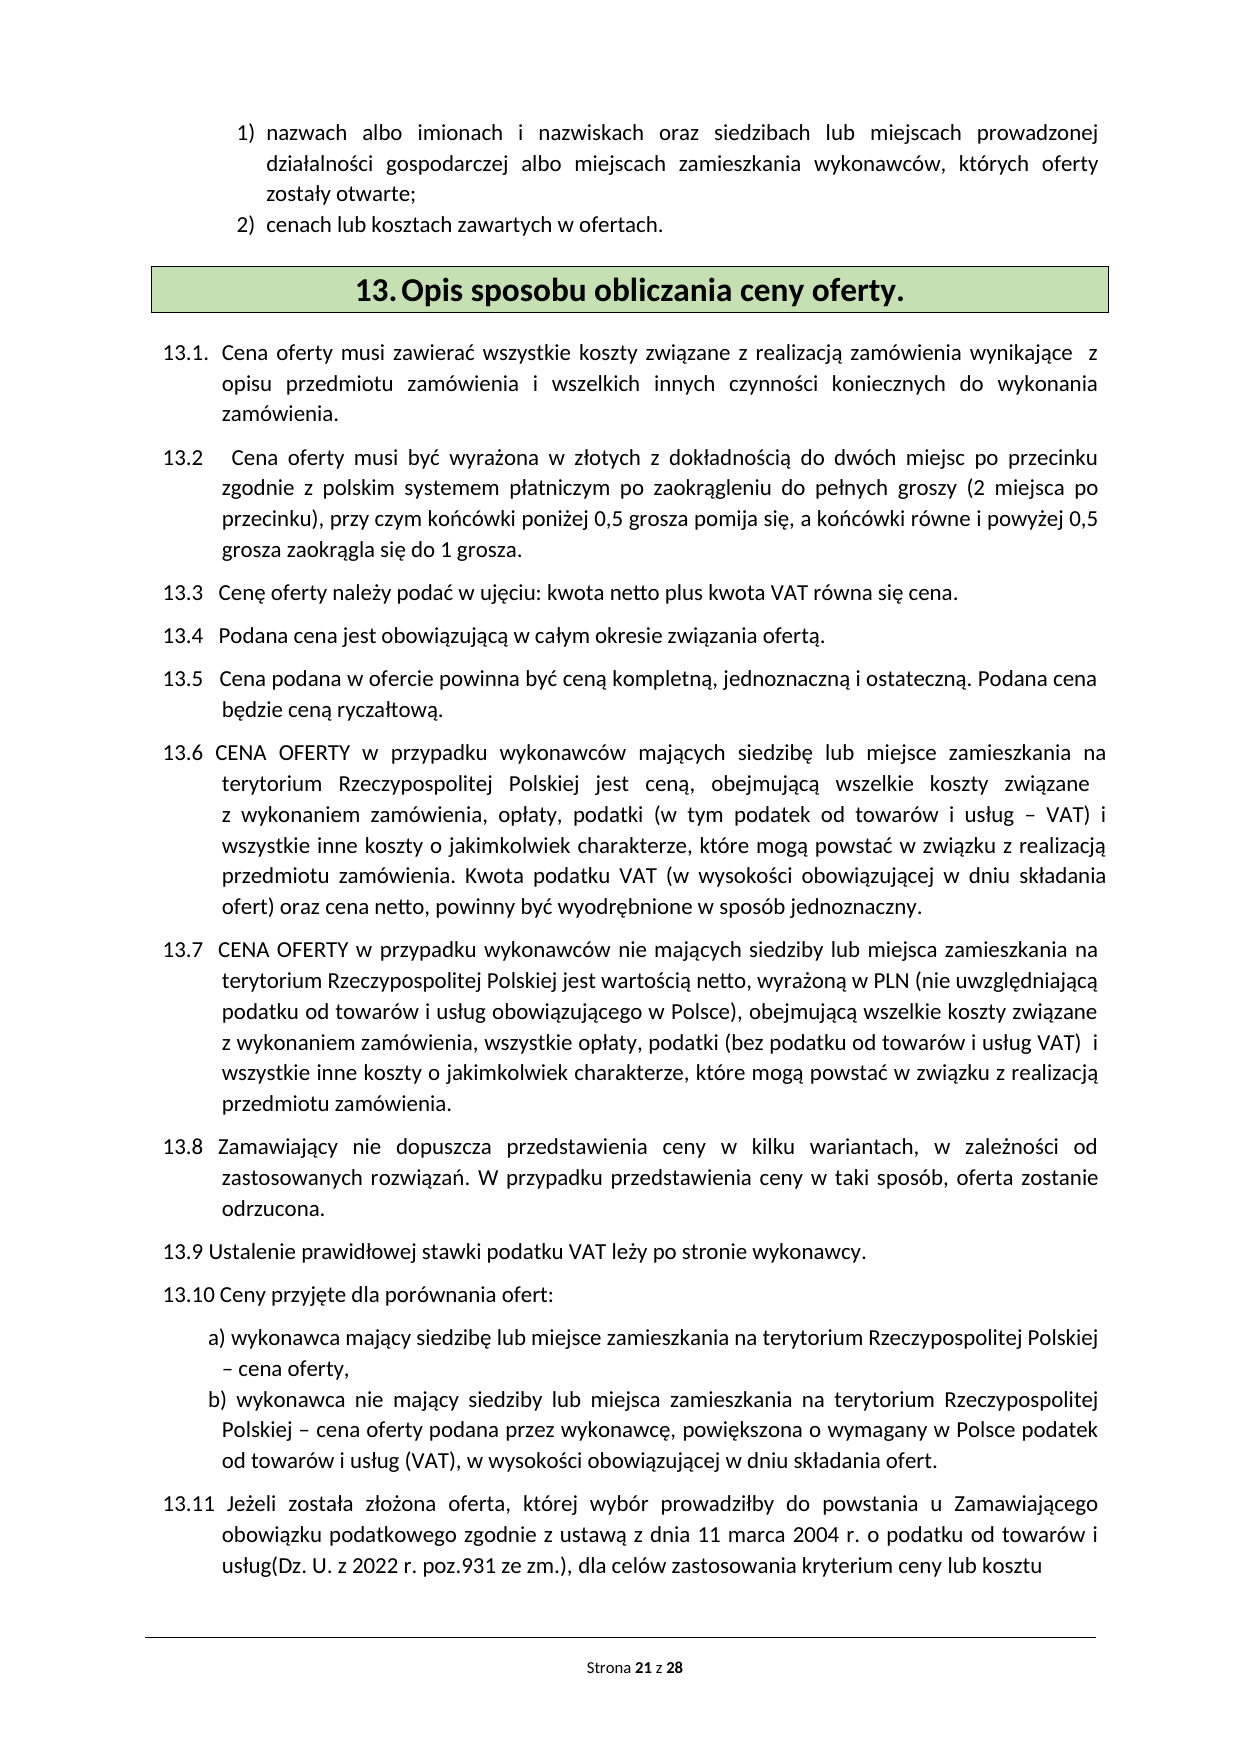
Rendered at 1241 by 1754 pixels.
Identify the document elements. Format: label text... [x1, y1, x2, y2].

text 13.9 Ustalenie prawidłowej stawki podatku VAT leży po stronie wykonawcy. [162, 1237, 1099, 1265]
list 13.5 Cena podana w ofercie powinna być ceną kompletną, jednoznaczną i ostateczną. Podana cena będzie ceną ryczałtową. [162, 664, 1099, 723]
list Cena oferty musi zawierać wszystkie koszty związane z realizacją zamówienia wynikające z opisu przedmiotu zamówienia i wszelkich innych czynności koniecznych do wykonania zamówienia. [162, 338, 1099, 427]
list 13.2 Cena oferty musi być wyrażona w złotych z dokładnością do dwóch miejsc po przecinku zgodnie z polskim systemem płatniczym po zaokrągleniu do pełnych groszy (2 miejsca po przecinku), przy czym końcówki poniżej 0,5 grosza pomija się, a końcówki równe i powyżej 0,5 grosza zaokrągla się do 1 grosza. [162, 443, 1099, 563]
text 13.3 Cenę oferty należy podać w ujęciu: kwota netto plus kwota VAT równa się cena. [162, 578, 1099, 606]
text 2) cenach lub kosztach zawartych w ofertach. [236, 210, 1099, 238]
text 13.4 Podana cena jest obowiązującą w całym okresie związania ofertą. [162, 621, 1099, 649]
text 13.6 CENA OFERTY w przypadku wykonawców mających siedzibę lub miejsce zamieszkania na terytorium Rzeczypospolitej Polskiej jest ceną, obejmującą wszelkie koszty związane z wykonaniem zamówienia, opłaty, podatki (w tym podatek od towarów i usług – VAT) i wszystkie inne koszty o jakimkolwiek charakterze, które mogą powstać w związku z realizacją przedmiotu zamówienia. Kwota podatku VAT (w wysokości obowiązującej w dniu składania ofert) oraz cena netto, powinny być wyodrębnione w sposób jednoznaczny. [162, 738, 1108, 920]
list b) wykonawca nie mający siedziby lub miejsca zamieszkania na terytorium Rzeczypospolitej Polskiej – cena oferty podana przez wykonawcę, powiększona o wymagany w Polsce podatek od towarów i usług (VAT), w wysokości obowiązującej w dniu składania ofert. [208, 1385, 1099, 1474]
subtitle Opis sposobu obliczania ceny oferty. [152, 267, 1108, 312]
text 13.11 Jeżeli została złożona oferta, której wybór prowadziłby do powstania u Zamawiającego obowiązku podatkowego zgodnie z ustawą z dnia 11 marca 2004 r. o podatku od towarów i usług(Dz. U. z 2022 r. poz.931 ze zm.), dla celów zastosowania kryterium ceny lub kosztu [162, 1489, 1099, 1579]
text 1) nazwach albo imionach i nazwiskach oraz siedzibach lub miejscach prowadzonej działalności gospodarczej albo miejscach zamieszkania wykonawców, których oferty zostały otwarte; [236, 118, 1100, 208]
list 13.7 CENA OFERTY w przypadku wykonawców nie mających siedziby lub miejsca zamieszkania na terytorium Rzeczypospolitej Polskiej jest wartością netto, wyrażoną w PLN (nie uwzględniającą podatku od towarów i usług obowiązującego w Polsce), obejmującą wszelkie koszty związane z wykonaniem zamówienia, wszystkie opłaty, podatki (bez podatku od towarów i usług VAT) i wszystkie inne koszty o jakimkolwiek charakterze, które mogą powstać w związku z realizacją przedmiotu zamówienia. [162, 935, 1099, 1117]
text 13.8 Zamawiający nie dopuszcza przedstawienia ceny w kilku wariantach, w zależności od zastosowanych rozwiązań. W przypadku przedstawienia ceny w taki sposób, oferta zostanie odrzucona. [162, 1132, 1099, 1222]
text 13.10 Ceny przyjęte dla porównania ofert: [162, 1280, 1099, 1308]
list a) wykonawca mający siedzibę lub miejsce zamieszkania na terytorium Rzeczypospolitej Polskiej – cena oferty, [208, 1323, 1099, 1382]
